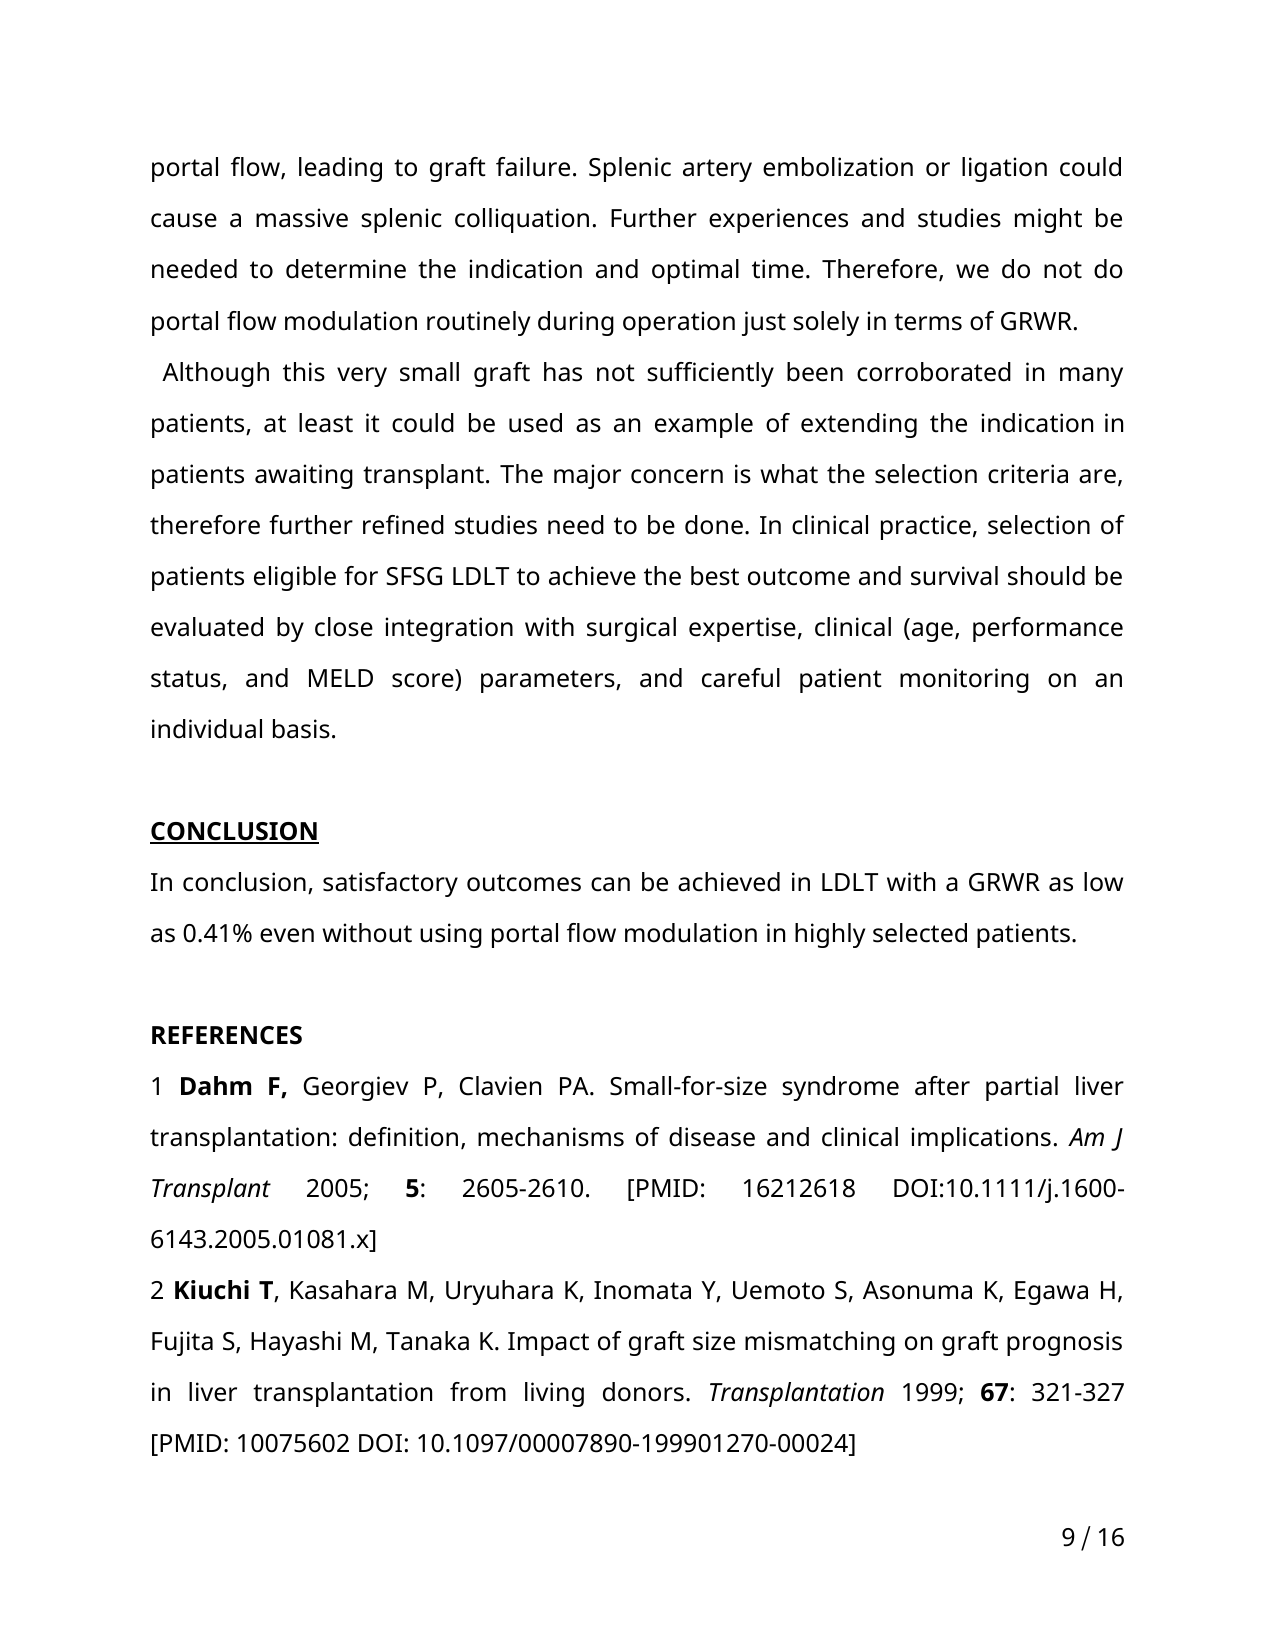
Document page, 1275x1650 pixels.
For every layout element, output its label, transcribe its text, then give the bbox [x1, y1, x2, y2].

text CONCLUSION [150, 813, 1125, 848]
text REFERENCES [150, 1018, 1125, 1052]
text Although this very small graft has not sufficiently been corroborated in many patients, at least it could be used as an example of extending the indication in patients awaiting transplant. The major concern is what the selection criteria are, therefore further refined studies need to be done. In clinical practice, selection of patients eligible for SFSG LDLT to achieve the best outcome and survival should be evaluated by close integration with surgical expertise, clinical (age, performance status, and MELD score) parameters, and careful patient monitoring on an individual basis. [150, 439, 1125, 746]
text In conclusion, satisfactory outcomes can be achieved in LDLT with a GRWR as low as 0.41% even without using portal flow modulation in highly selected patients. [150, 864, 1125, 950]
text Although this very small graft has not sufficiently been corroborated in many patients, at least it could be used as an example of extending the indication in patients awaiting transplant. The major concern is what the selection criteria are, therefore further refined studies need to be done. In clinical practice, selection of patients eligible for SFSG LDLT to achieve the best outcome and survival should be evaluated by close integration with surgical expertise, clinical (age, performance status, and MELD score) parameters, and careful patient monitoring on an individual basis. [150, 354, 1125, 405]
text 2 Kiuchi T, Kasahara M, Uryuhara K, Inomata Y, Uemoto S, Asonuma K, Egawa H, Fujita S, Hayashi M, Tanaka K. Impact of graft size mismatching on graft prognosis in liver transplantation from living donors. Transplantation 1999; 67: 321-327 [PMID: 10075602 DOI: 10.1097/00007890-199901270-00024] [150, 1273, 1125, 1460]
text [150, 150, 1125, 337]
text 1 Dahm F, Georgiev P, Clavien PA. Small-for-size syndrome after partial liver transplantation: definition, mechanisms of disease and clinical implications. Am J Transplant 2005; 5: 2605-2610. [PMID: 16212618 DOI:10.1111/j.1600-6143.2005.01081.x] [150, 1069, 1125, 1256]
